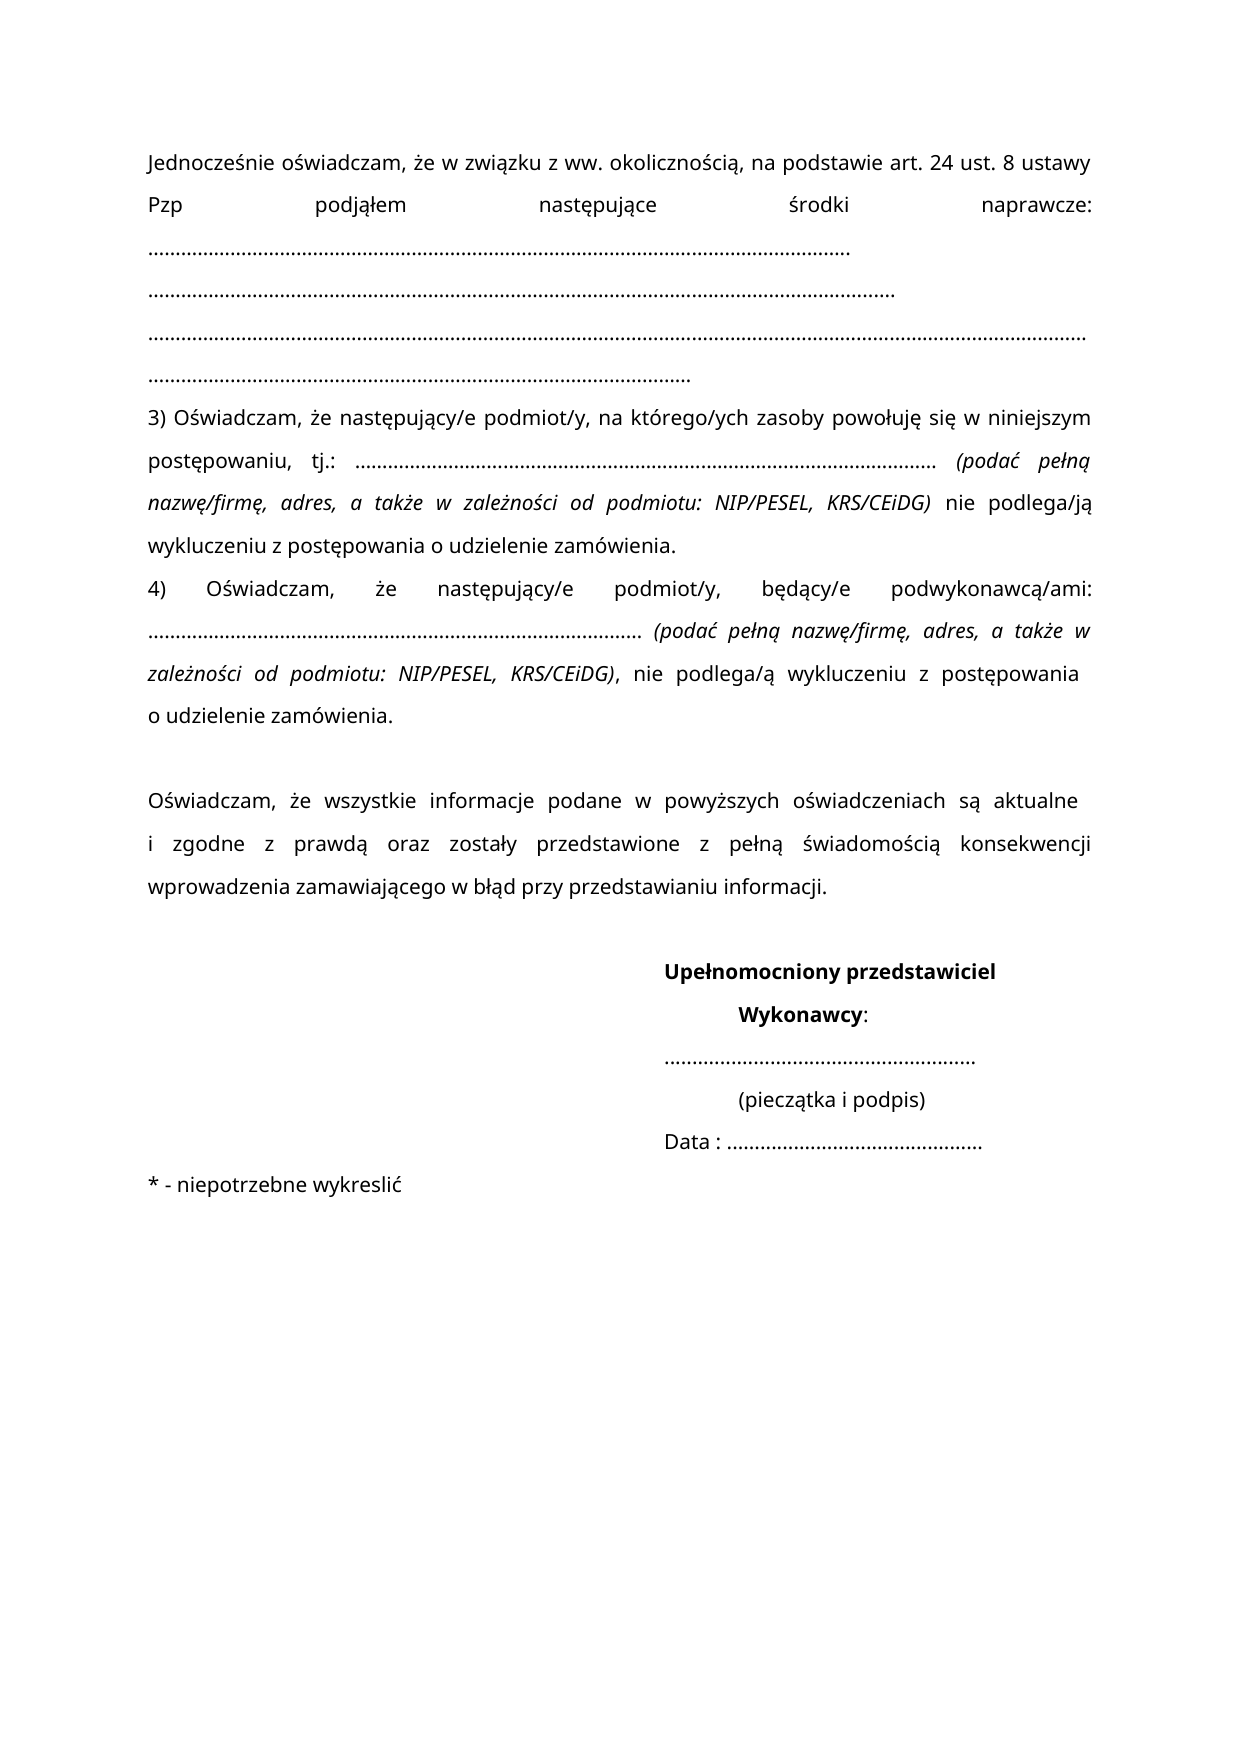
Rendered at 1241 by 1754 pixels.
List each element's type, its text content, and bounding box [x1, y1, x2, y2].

text Upełnomocniony przedstawiciel [664, 957, 1093, 986]
text Wykonawcy: [738, 1000, 1093, 1028]
text Jednocześnie oświadczam, że w związku z ww. okolicznością, na podstawie art. 24 ust. 8 ustawy Pzp podjąłem następujące środki naprawcze: ……………………………………………………………………………………………………………….. [148, 148, 1093, 261]
text ........................................................ [590, 1042, 1093, 1071]
text 4) Oświadczam, że następujący/e podmiot/y, będący/e podwykonawcą/ami: ……………………………………………………………………..….…… (podać pełną nazwę/firmę, adres, a także w zależności od podmiotu: NIP/PESEL, KRS/CEiDG), nie podlega/ą wykluczeniu z postępowania o udzielenie zamówienia. [148, 574, 1093, 730]
text Oświadczam, że wszystkie informacje podane w powyższych oświadczeniach są aktualne i zgodne z prawdą oraz zostały przedstawione z pełną świadomością konsekwencji wprowadzenia zamawiającego w błąd przy przedstawianiu informacji. [148, 787, 1093, 900]
text Data : .............................................. [590, 1127, 1093, 1156]
text …………………………………………………………………………………………..…………………...........……………………………………………………………………………………………………………………………………………………………………………………………………………………………………………… [148, 275, 1093, 389]
text (pieczątka i podpis) [738, 1085, 1093, 1113]
text 3) Oświadczam, że następujący/e podmiot/y, na którego/ych zasoby powołuję się w niniejszym postępowaniu, tj.: …………………………………………………………………….……………………… (podać pełną nazwę/firmę, adres, a także w zależności od podmiotu: NIP/PESEL, KRS/CEiDG) nie podlega/ją wykluczeniu z postępowania o udzielenie zamówienia. [148, 403, 1093, 559]
text * - niepotrzebne wykreslić [148, 1170, 1093, 1198]
